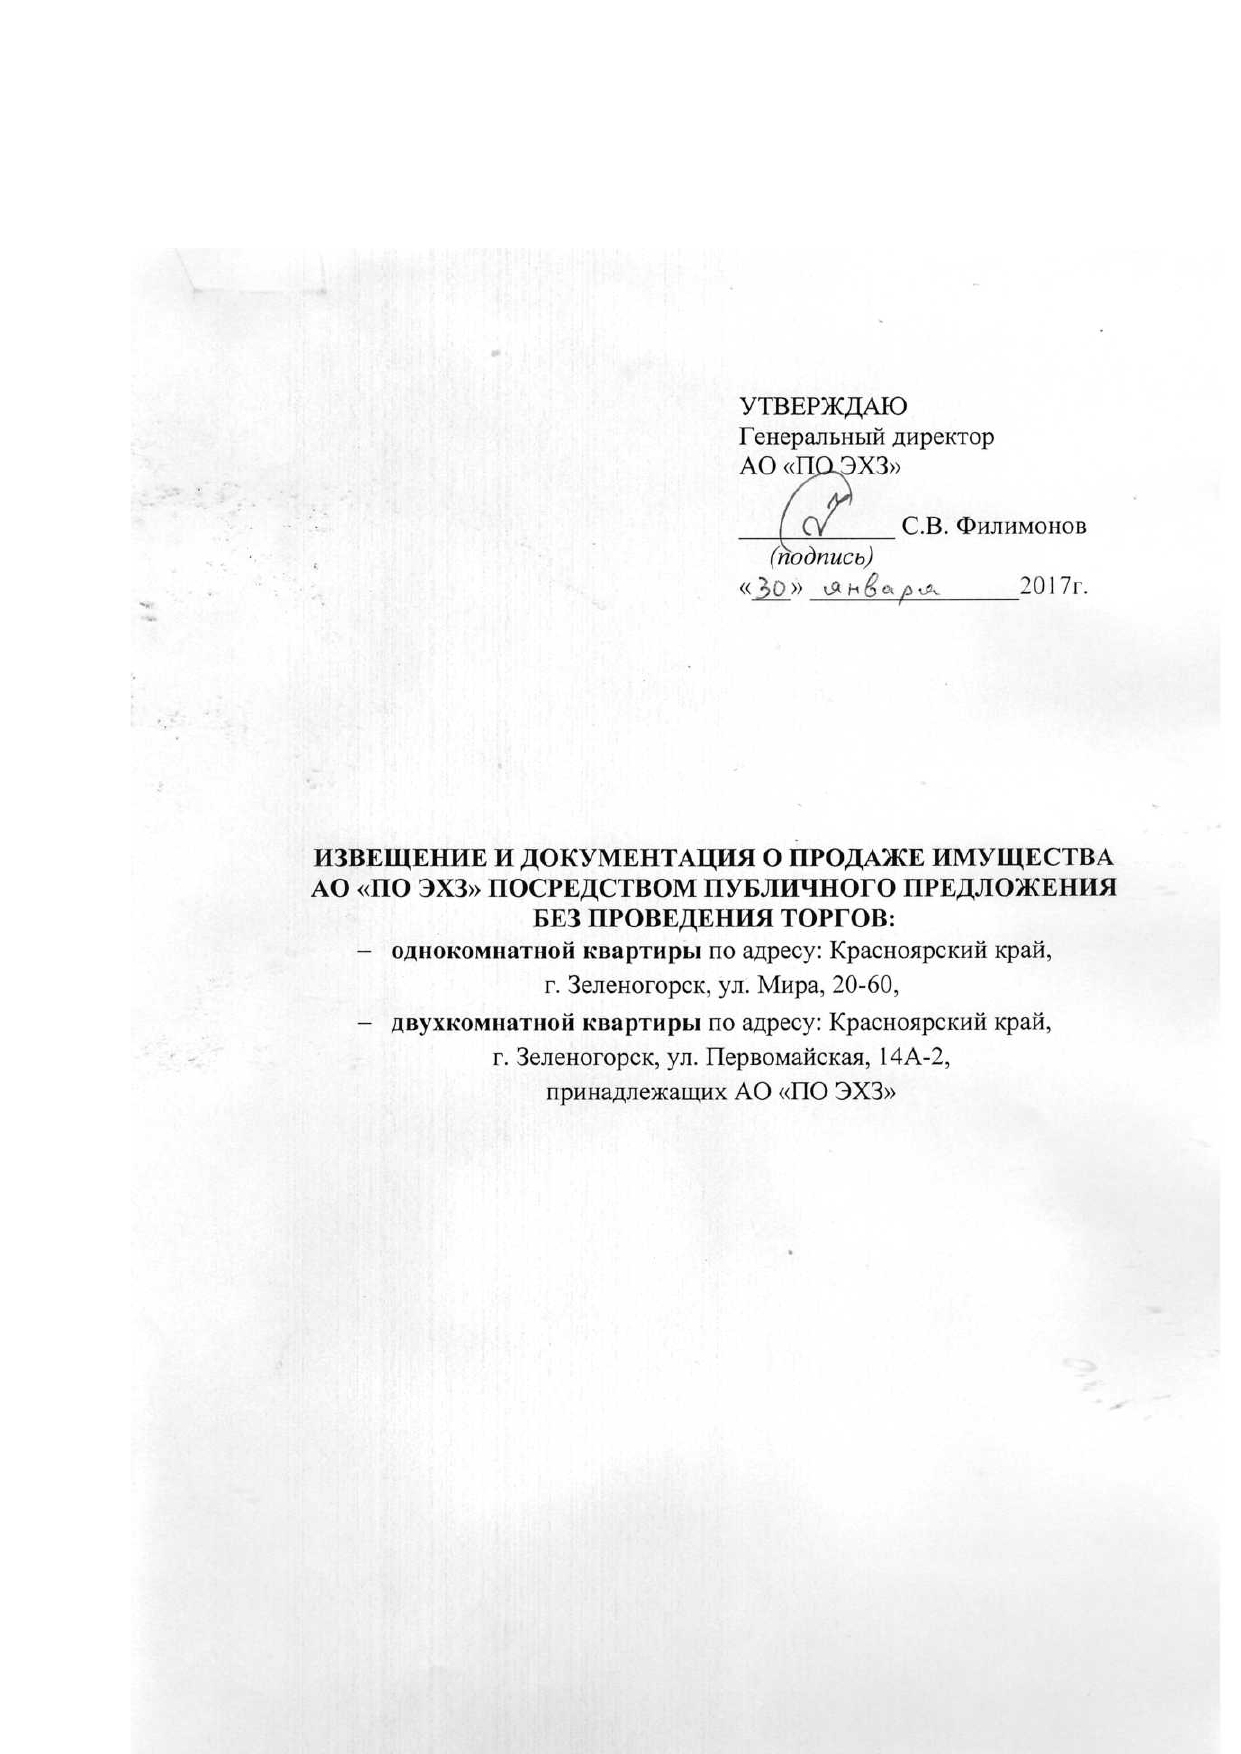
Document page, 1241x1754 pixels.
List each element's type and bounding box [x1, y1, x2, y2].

picture [130, 248, 1225, 1754]
